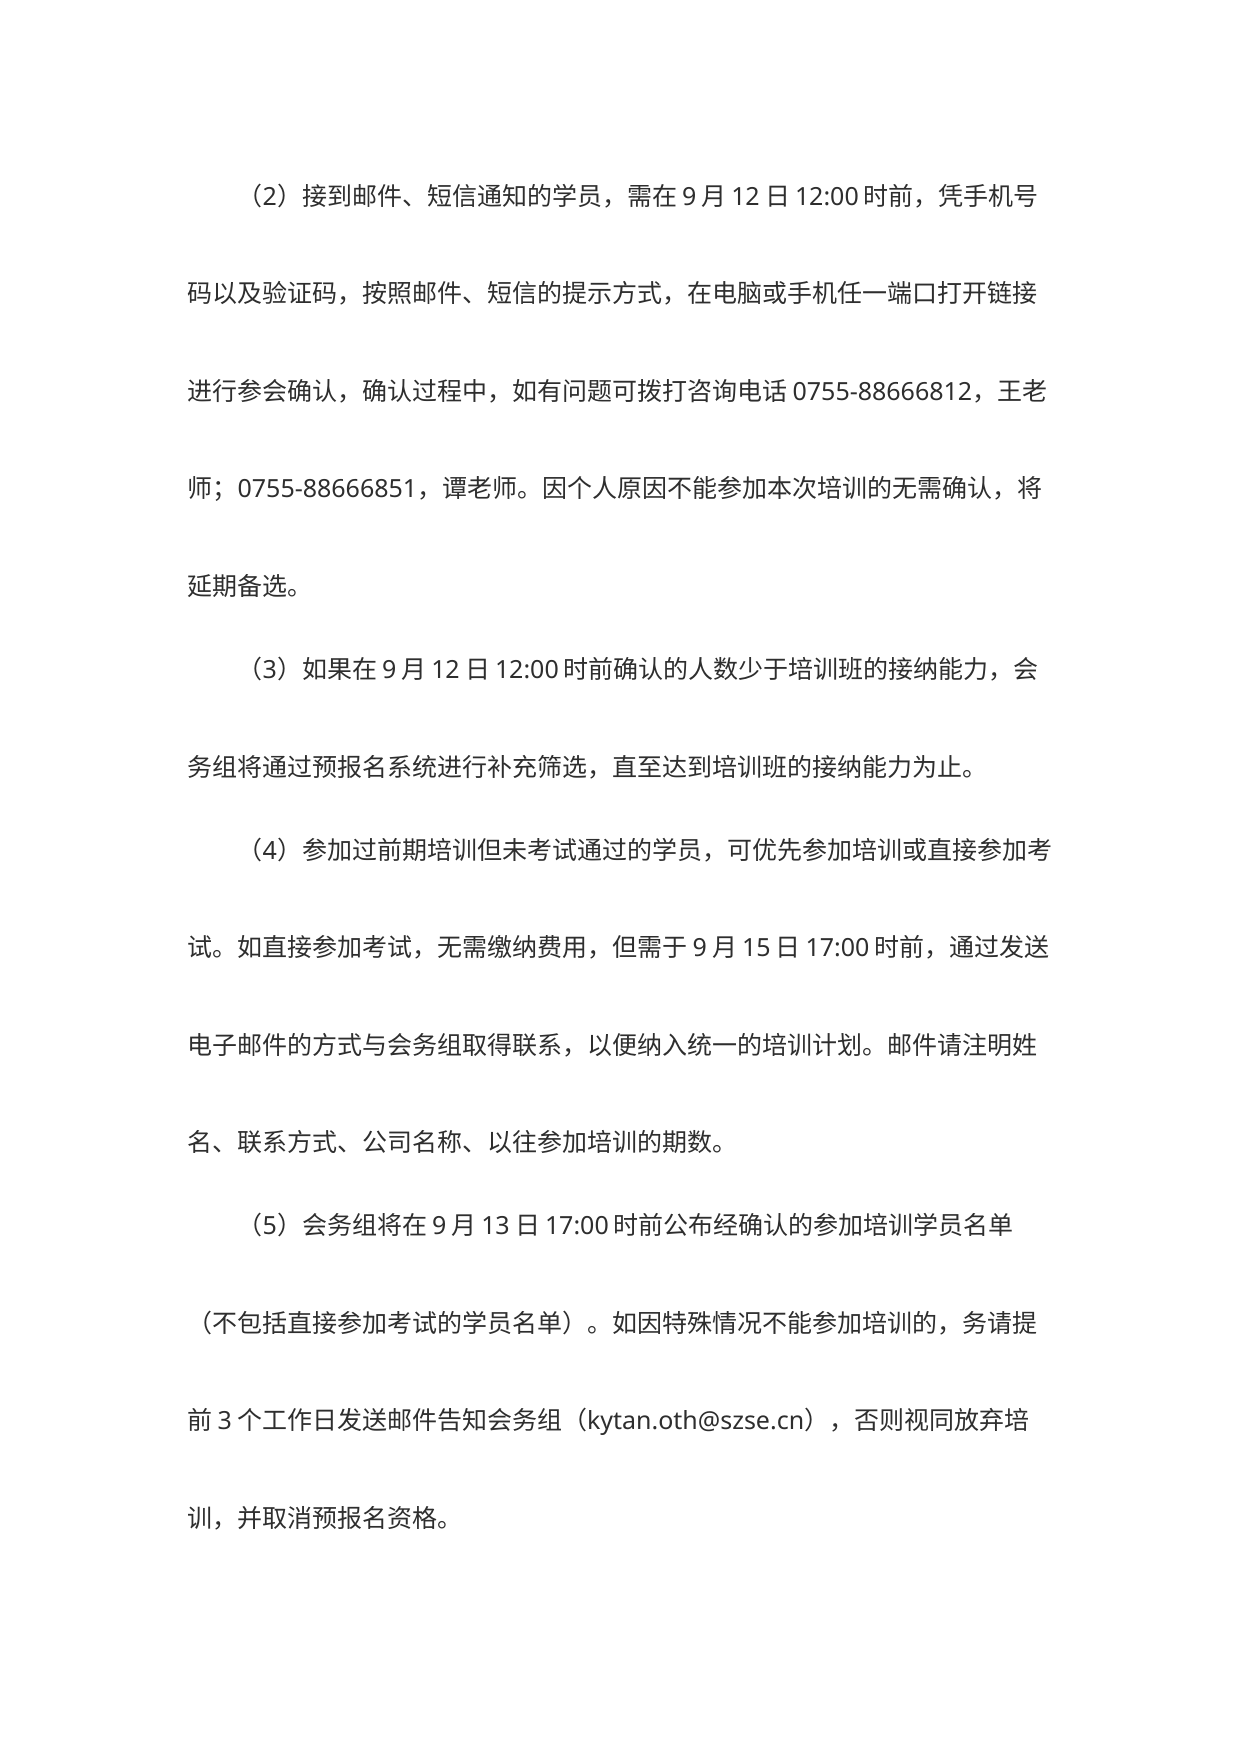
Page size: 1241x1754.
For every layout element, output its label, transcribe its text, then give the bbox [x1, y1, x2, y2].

text （5）会务组将在9月13日17:00时前公布经确认的参加培训学员名单（不包括直接参加考试的学员名单）。如因特殊情况不能参加培训的，务请提前3个工作日发送邮件告知会务组（kytan.oth@szse.cn），否则视同放弃培训，并取消预报名资格。 [187, 1191, 1053, 1549]
text （3）如果在9月12日12:00时前确认的人数少于培训班的接纳能力，会务组将通过预报名系统进行补充筛选，直至达到培训班的接纳能力为止。 [187, 635, 1053, 798]
text （2）接到邮件、短信通知的学员，需在9月12日12:00时前，凭手机号码以及验证码，按照邮件、短信的提示方式，在电脑或手机任一端口打开链接进行参会确认，确认过程中，如有问题可拨打咨询电话0755-88666812，王老师；0755-88666851，谭老师。因个人原因不能参加本次培训的无需确认，将延期备选。 [187, 162, 1053, 617]
text （4）参加过前期培训但未考试通过的学员，可优先参加培训或直接参加考试。如直接参加考试，无需缴纳费用，但需于9月15日17:00时前，通过发送电子邮件的方式与会务组取得联系，以便纳入统一的培训计划。邮件请注明姓名、联系方式、公司名称、以往参加培训的期数。 [187, 816, 1053, 1173]
